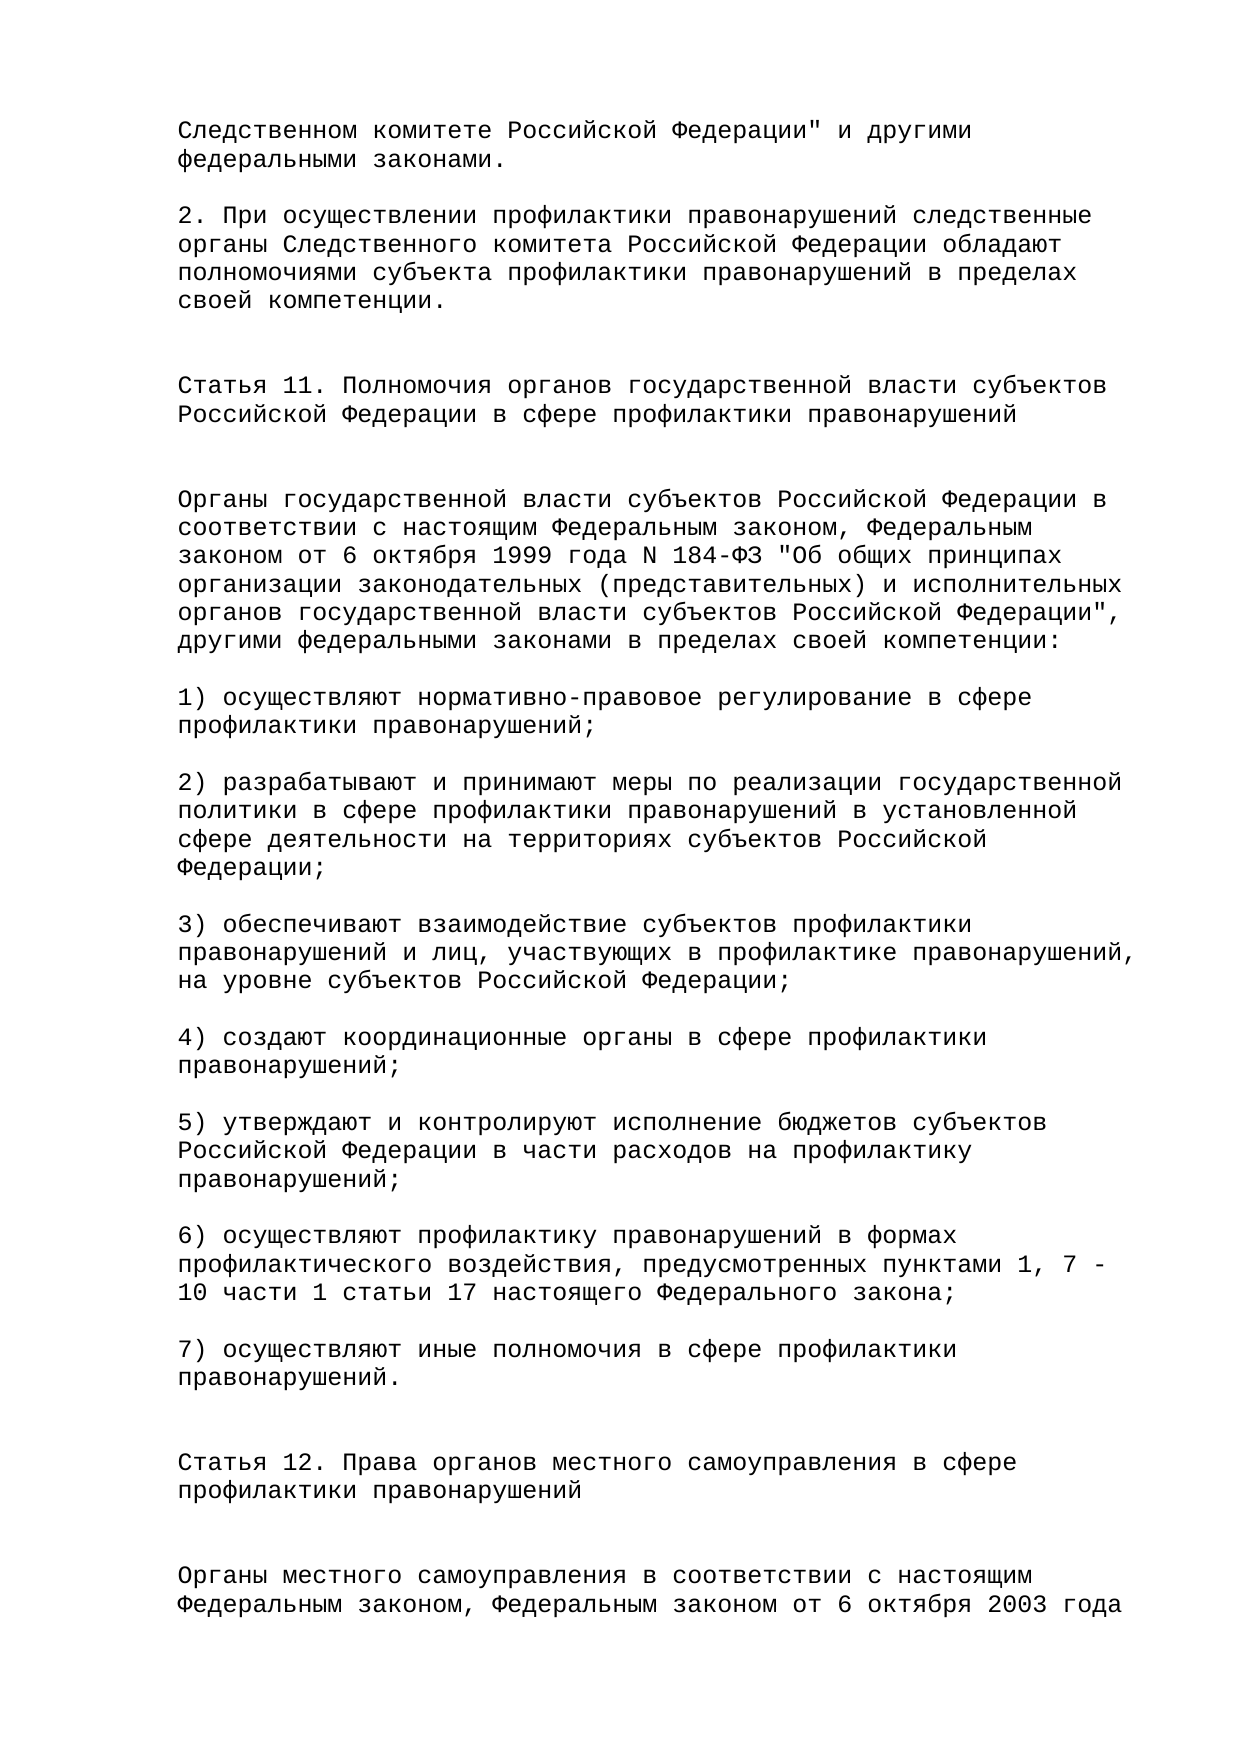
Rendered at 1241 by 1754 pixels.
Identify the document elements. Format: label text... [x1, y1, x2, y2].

text 5) утверждают и контролируют исполнение бюджетов субъектов Российской Федерации в части расходов на профилактику правонарушений; [177, 1081, 1152, 1195]
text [177, 118, 1152, 175]
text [177, 1535, 1152, 1620]
text Органы государственной власти субъектов Российской Федерации в соответствии с настоящим Федеральным законом, Федеральным законом от 6 октября 1999 года N 184-ФЗ "Об общих принципах организации законодательных (представительных) и исполнительных органов государственной власти субъектов Российской Федерации", другими федеральными законами в пределах своей компетенции: [177, 458, 1152, 656]
text 1) осуществляют нормативно-правовое регулирование в сфере профилактики правонарушений; [177, 656, 1152, 741]
text 7) осуществляют иные полномочия в сфере профилактики правонарушений. [177, 1308, 1152, 1393]
text Статья 12. Права органов местного самоуправления в сфере профилактики правонарушений [177, 1421, 1152, 1506]
text 6) осуществляют профилактику правонарушений в формах профилактического воздействия, предусмотренных пунктами 1, 7 - 10 части 1 статьи 17 настоящего Федерального закона; [177, 1195, 1152, 1308]
text 4) создают координационные органы в сфере профилактики правонарушений; [177, 996, 1152, 1081]
text 3) обеспечивают взаимодействие субъектов профилактики правонарушений и лиц, участвующих в профилактике правонарушений, на уровне субъектов Российской Федерации; [177, 883, 1152, 996]
text Статья 11. Полномочия органов государственной власти субъектов Российской Федерации в сфере профилактики правонарушений [177, 345, 1152, 430]
text 2) разрабатывают и принимают меры по реализации государственной политики в сфере профилактики правонарушений в установленной сфере деятельности на территориях субъектов Российской Федерации; [177, 741, 1152, 883]
text 2. При осуществлении профилактики правонарушений следственные органы Следственного комитета Российской Федерации обладают полномочиями субъекта профилактики правонарушений в пределах своей компетенции. [177, 175, 1152, 316]
